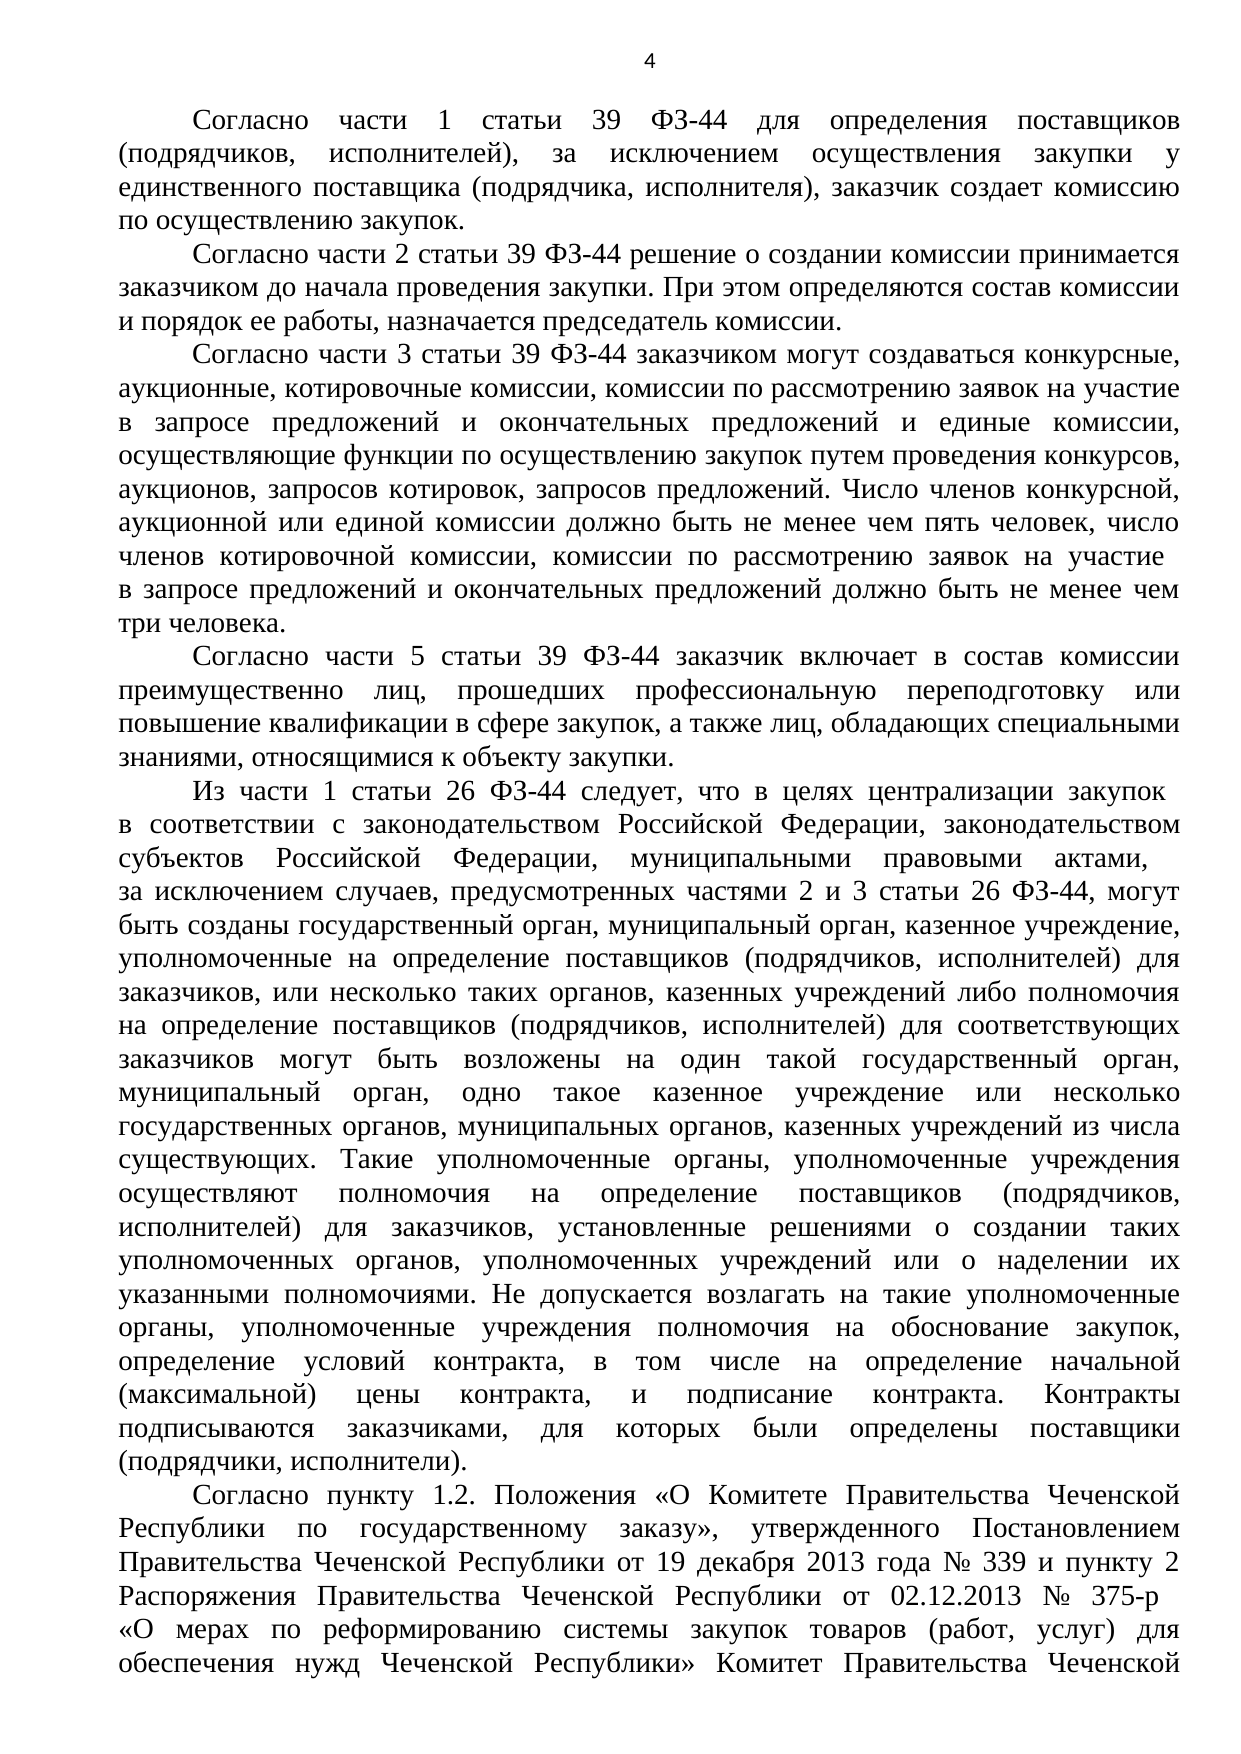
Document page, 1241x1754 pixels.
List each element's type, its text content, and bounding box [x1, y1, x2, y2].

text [118, 1477, 1181, 1678]
text Согласно части 3 статьи 39 ФЗ-44 заказчиком могут создаваться конкурсные, аукционные, котировочные комиссии, комиссии по рассмотрению заявок на участие в запросе предложений и окончательных предложений и единые комиссии, осуществляющие функции по осуществлению закупок путем проведения конкурсов, аукционов, запросов котировок, запросов предложений. Число членов конкурсной, аукционной или единой комиссии должно быть не менее чем пять человек, число членов котировочной комиссии, комиссии по рассмотрению заявок на участие в запросе предложений и окончательных предложений должно быть не менее чем три человека. [118, 337, 1181, 638]
text Согласно части 5 статьи 39 ФЗ-44 заказчик включает в состав комиссии преимущественно лиц, прошедших профессиональную переподготовку или повышение квалификации в сфере закупок, а также лиц, обладающих специальными знаниями, относящимися к объекту закупки. [118, 638, 1181, 773]
text Согласно части 1 статьи 39 ФЗ-44 для определения поставщиков (подрядчиков, исполнителей), за исключением осуществления закупки у единственного поставщика (подрядчика, исполнителя), заказчик создает комиссию по осуществлению закупок. [118, 102, 1181, 236]
text Из части 1 статьи 26 ФЗ-44 следует, что в целях централизации закупок в соответствии с законодательством Российской Федерации, законодательством субъектов Российской Федерации, муниципальными правовыми актами, за исключением случаев, предусмотренных частями 2 и 3 статьи 26 ФЗ-44, могут быть созданы государственный орган, муниципальный орган, казенное учреждение, уполномоченные на определение поставщиков (подрядчиков, исполнителей) для заказчиков, или несколько таких органов, казенных учреждений либо полномочия на определение поставщиков (подрядчиков, исполнителей) для соответствующих заказчиков могут быть возложены на один такой государственный орган, муниципальный орган, одно такое казенное учреждение или несколько государственных органов, муниципальных органов, казенных учреждений из числа существующих. Такие уполномоченные органы, уполномоченные учреждения осуществляют полномочия на определение поставщиков (подрядчиков, исполнителей) для заказчиков, установленные решениями о создании таких уполномоченных органов, уполномоченных учреждений или о наделении их указанными полномочиями. Не допускается возлагать на такие уполномоченные органы, уполномоченные учреждения полномочия на обоснование закупок, определение условий контракта, в том числе на определение начальной (максимальной) цены контракта, и подписание контракта. Контракты подписываются заказчиками, для которых были определены поставщики (подрядчики, исполнители). [118, 773, 1181, 1477]
text Согласно части 2 статьи 39 ФЗ-44 решение о создании комиссии принимается заказчиком до начала проведения закупки. При этом определяются состав комиссии и порядок ее работы, назначается председатель комиссии. [118, 236, 1181, 337]
